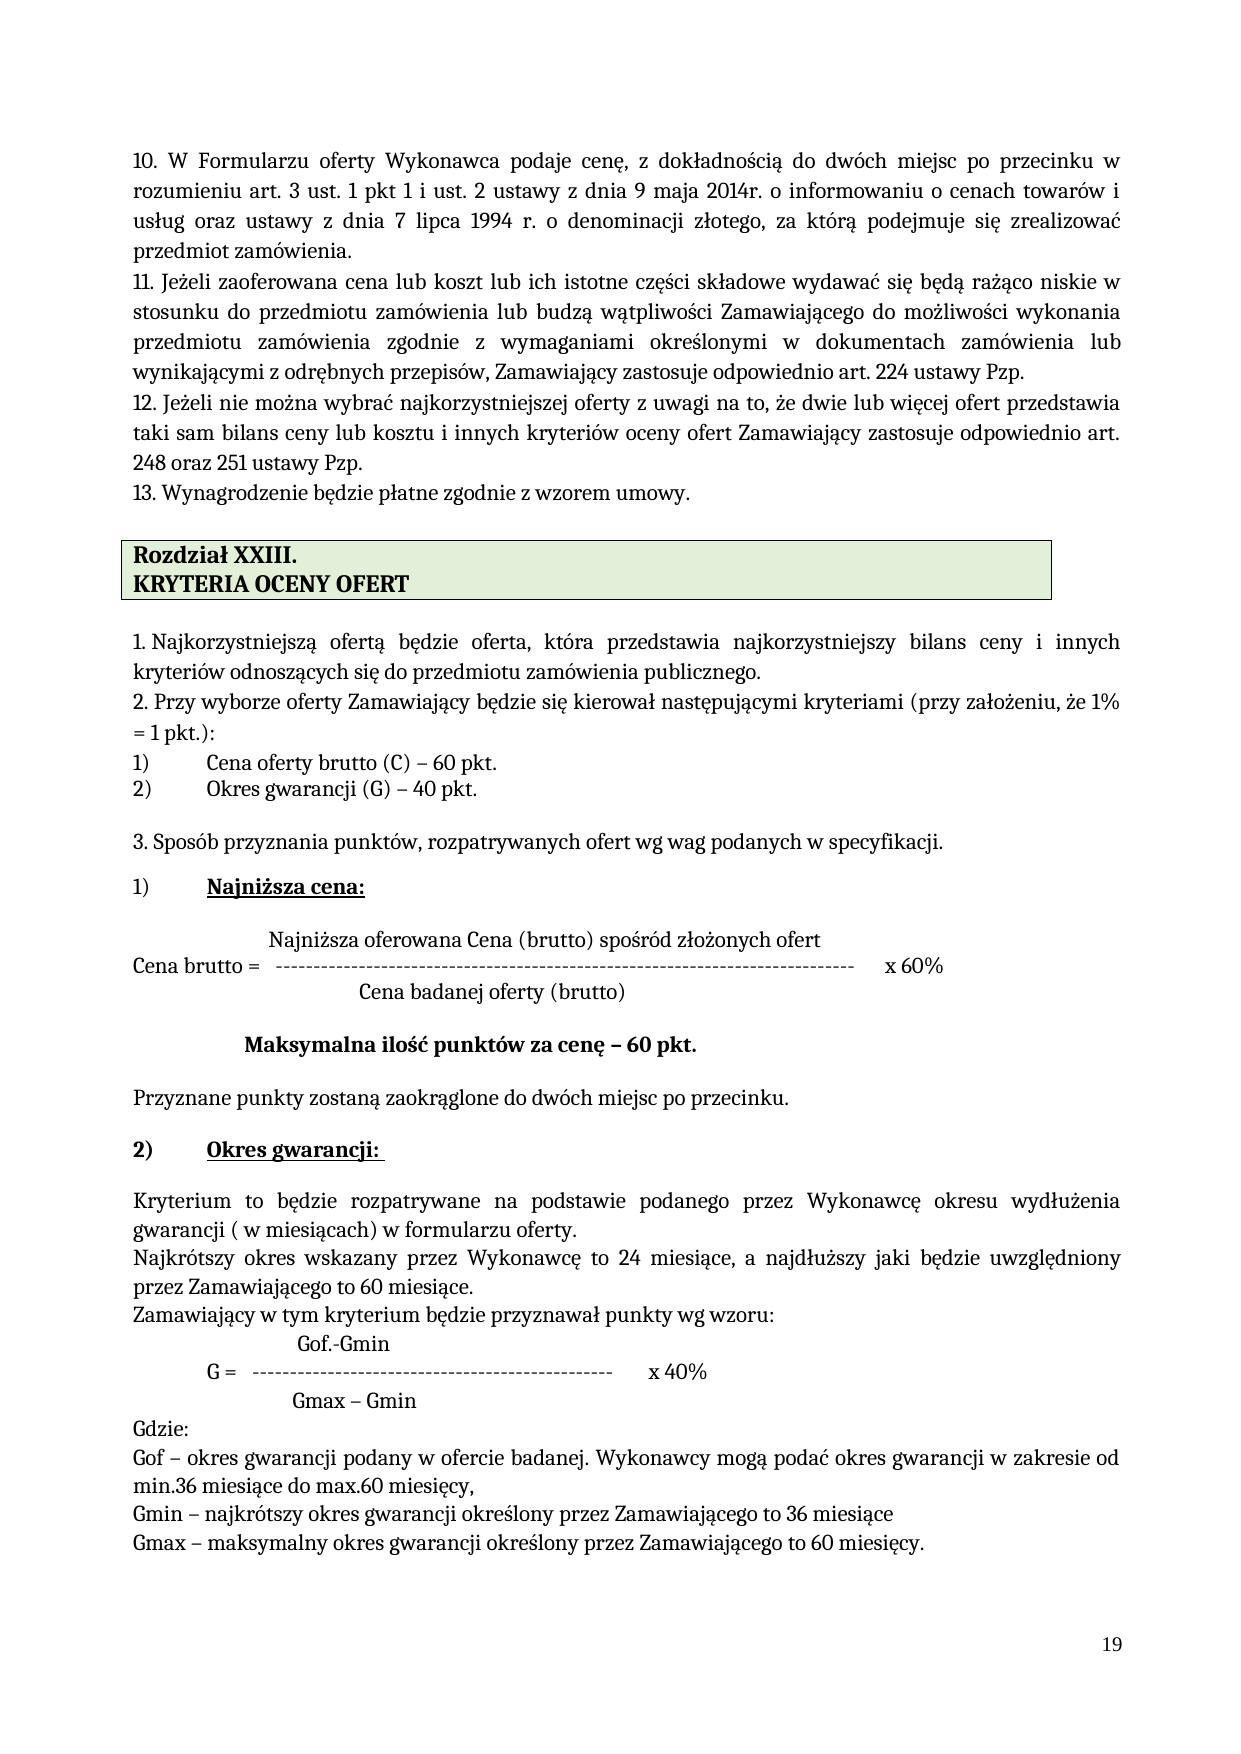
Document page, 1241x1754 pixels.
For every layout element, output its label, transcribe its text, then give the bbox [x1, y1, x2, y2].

text 2. Przy wyborze oferty Zamawiający będzie się kierował następującymi kryteriami (przy założeniu, że 1% = 1 pkt.): [133, 689, 1122, 746]
text Najkrótszy okres wskazany przez Wykonawcę to 24 miesiące, a najdłuższy jaki będzie uwzględniony przez Zamawiającego to 60 miesiące. [133, 1245, 1122, 1300]
text 11. Jeżeli zaoferowana cena lub koszt lub ich istotne części składowe wydawać się będą rażąco niskie w stosunku do przedmiotu zamówienia lub budzą wątpliwości Zamawiającego do możliwości wykonania przedmiotu zamówienia zgodnie z wymaganiami określonymi w dokumentach zamówienia lub wynikającymi z odrębnych przepisów, Zamawiający zastosuje odpowiednio art. 224 ustawy Pzp. [133, 268, 1122, 386]
text 1. Najkorzystniejszą ofertą będzie oferta, która przedstawia najkorzystniejszy bilans ceny i innych kryteriów odnoszących się do przedmiotu zamówienia publicznego. [133, 629, 1122, 685]
text Maksymalna ilość punktów za cenę – 60 pkt. [244, 1032, 1122, 1058]
text 12. Jeżeli nie można wybrać najkorzystniejszej oferty z uwagi na to, że dwie lub więcej ofert przedstawia taki sam bilans ceny lub kosztu i innych kryteriów oceny ofert Zamawiający zastosuje odpowiednio art. 248 oraz 251 ustawy Pzp. [133, 389, 1122, 476]
list Najniższa cena: [133, 874, 1122, 900]
text Gof – okres gwarancji podany w ofercie badanej. Wykonawcy mogą podać okres gwarancji w zakresie od min.36 miesiące do max.60 miesięcy, [133, 1444, 1122, 1499]
text Gmin – najkrótszy okres gwarancji określony przez Zamawiającego to 36 miesiące [133, 1501, 1122, 1527]
text Cena badanej oferty (brutto) [133, 979, 1122, 1006]
list Cena oferty brutto (C) – 60 pkt. [133, 749, 1122, 776]
table_header Rozdział XXIII. KRYTERIA OCENY OFERT [122, 541, 1051, 599]
text 10. W Formularzu oferty Wykonawca podaje cenę, z dokładnością do dwóch miejsc po przecinku w rozumieniu art. 3 ust. 1 pkt 1 i ust. 2 ustawy z dnia 9 maja 2014r. o informowaniu o cenach towarów i usług oraz ustawy z dnia 7 lipca 1994 r. o denominacji złotego, za którą podejmuje się zrealizować przedmiot zamówienia. [133, 148, 1122, 265]
text Gmax – maksymalny okres gwarancji określony przez Zamawiającego to 60 miesięcy. [133, 1529, 1122, 1556]
list Okres gwarancji (G) – 40 pkt. [133, 776, 1122, 802]
text 3. Sposób przyznania punktów, rozpatrywanych ofert wg wag podanych w specyfikacji. [133, 829, 1122, 855]
text Kryterium to będzie rozpatrywane na podstawie podanego przez Wykonawcę okresu wydłużenia gwarancji ( w miesiącach) w formularzu oferty. [133, 1188, 1122, 1243]
text 13. Wynagrodzenie będzie płatne zgodnie z wzorem umowy. [133, 480, 1122, 506]
text Gdzie: [133, 1416, 1122, 1442]
list Okres gwarancji: [133, 1137, 1122, 1164]
text Cena brutto = ----------------------------------------------------------------------------- x 60% [133, 953, 1122, 979]
text Zamawiający w tym kryterium będzie przyznawał punkty wg wzoru: [133, 1302, 1122, 1328]
text Gof.-Gmin [207, 1331, 1122, 1357]
text Przyznane punkty zostaną zaokrąglone do dwóch miejsc po przecinku. [133, 1084, 1122, 1111]
text Gmax – Gmin [207, 1387, 1122, 1414]
text G = ------------------------------------------------ x 40% [207, 1359, 1122, 1385]
text Najniższa oferowana Cena (brutto) spośród złożonych ofert [208, 900, 1122, 953]
